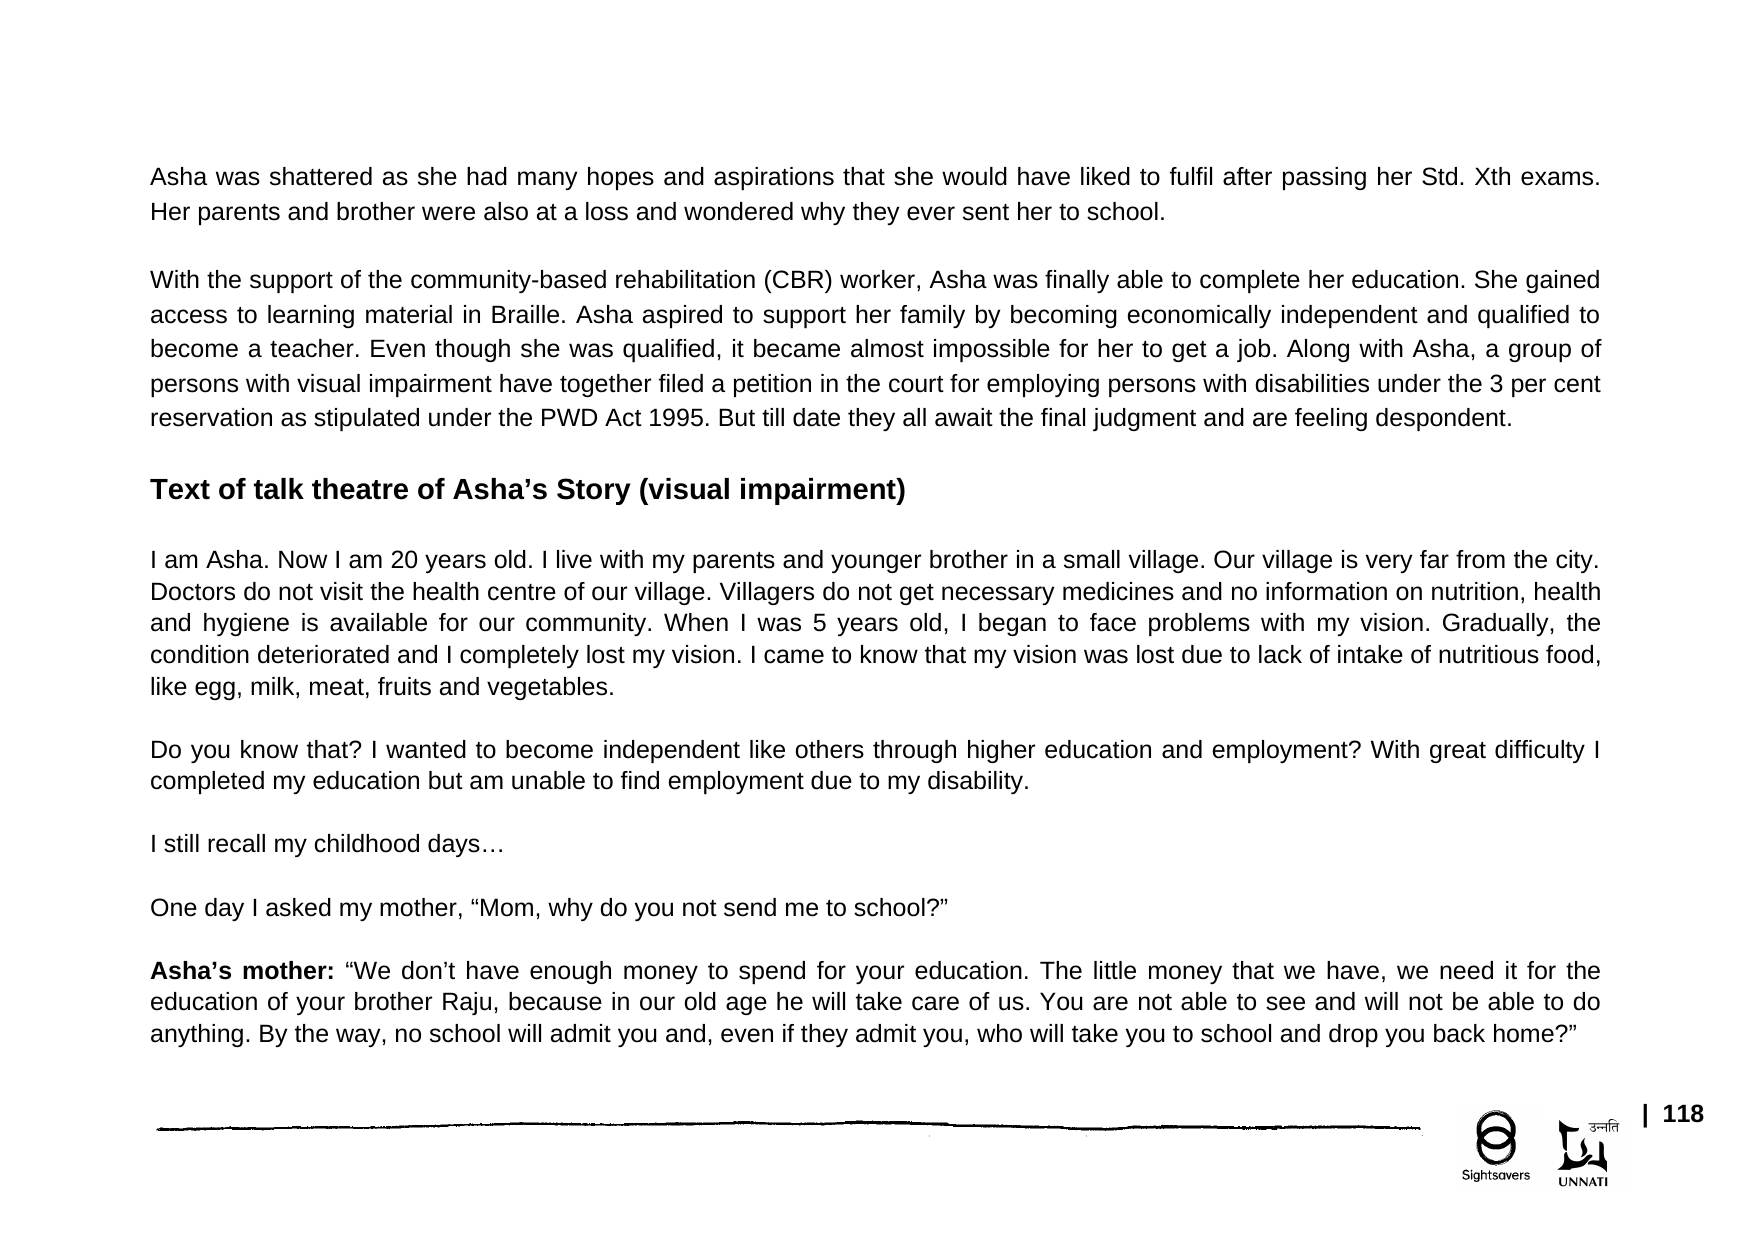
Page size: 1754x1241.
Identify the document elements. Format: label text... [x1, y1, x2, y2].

text One day I asked my mother, “Mom, why do you not send me to school?” [150, 892, 1604, 921]
picture [1540, 1119, 1633, 1189]
text I am Asha. Now I am 20 years old. I live with my parents and younger brother in a small village. Our village is very far from the city. Doctors do not visit the health centre of our village. Villagers do not get necessary medicines and no information on nutrition, health and hygiene is available for our community. When I was 5 years old, I began to face problems with my vision. Gradually, the condition deteriorated and I completely lost my vision. I came to know that my vision was lost due to lack of intake of nutritious food, like egg, milk, meat, fruits and vegetables. [150, 545, 1604, 700]
subtitle Text of talk theatre of Asha’s Story (visual impairment) [150, 472, 1604, 506]
picture [150, 1113, 1428, 1140]
text I still recall my childhood days… [150, 829, 1604, 858]
text With the support of the community-based rehabilitation (CBR) worker, Asha was finally able to complete her education. She gained access to learning material in Braille. Asha aspired to support her family by becoming economically independent and qualified to become a teacher. Even though she was qualified, it became almost impossible for her to get a job. Along with Asha, a group of persons with visual impairment have together filed a petition in the court for employing persons with disabilities under the 3 per cent reservation as stipulated under the PWD Act 1995. But till date they all await the final judgment and are feeling despondent. [150, 265, 1604, 432]
picture [1454, 1102, 1539, 1187]
text Asha’s mother: “We don’t have enough money to spend for your education. The little money that we have, we need it for the education of your brother Raju, because in our old age he will take care of us. You are not able to see and will not be able to do anything. By the way, no school will admit you and, even if they admit you, who will take you to school and drop you back home?” [150, 956, 1604, 1047]
text Do you know that? I wanted to become independent like others through higher education and employment? With great difficulty I completed my education but am unable to find employment due to my disability. [150, 735, 1604, 795]
text Asha was shattered as she had many hopes and aspirations that she would have liked to fulfil after passing her Std. Xth exams. Her parents and brother were also at a loss and wondered why they ever sent her to school. [150, 162, 1604, 225]
